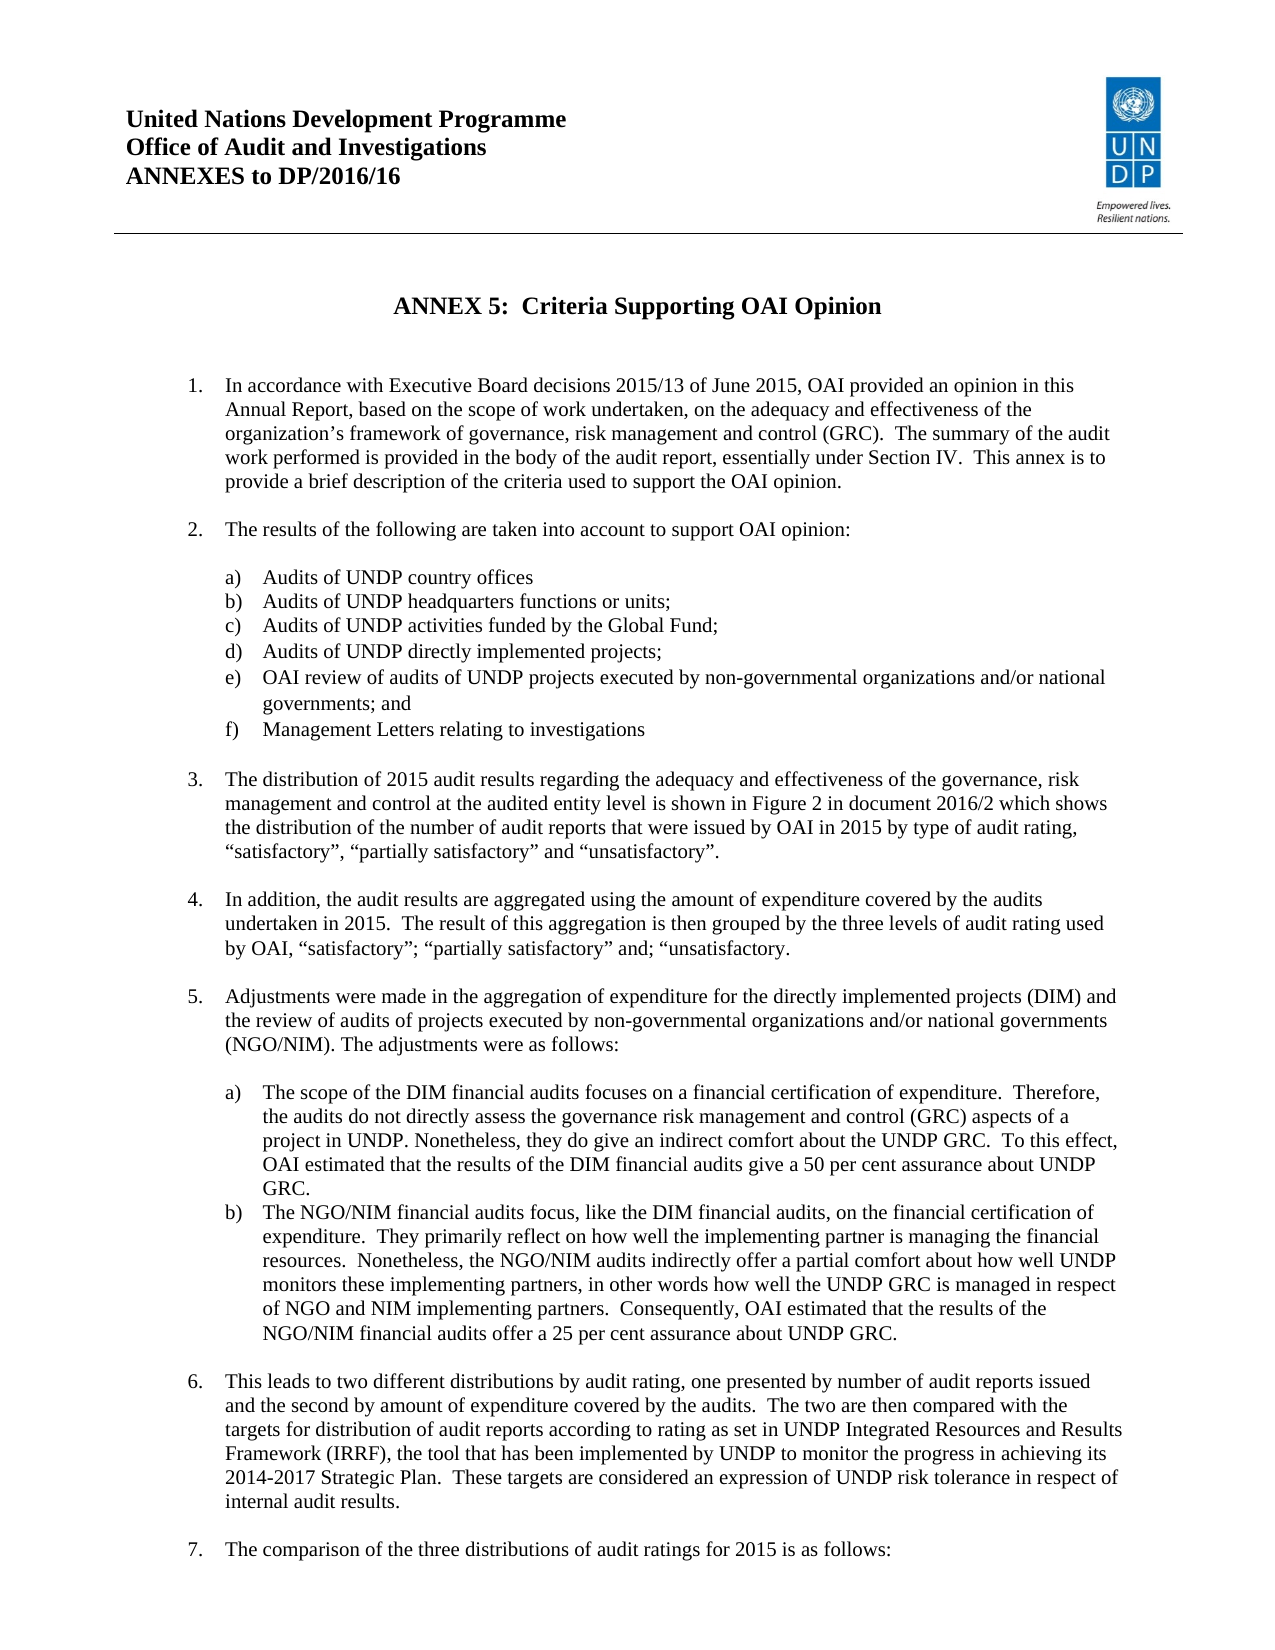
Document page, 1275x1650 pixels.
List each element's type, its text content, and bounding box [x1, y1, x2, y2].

list The results of the following are taken into account to support OAI opinion: [187, 517, 1125, 541]
list The comparison of the three distributions of audit ratings for 2015 is as follows: [187, 1537, 1125, 1561]
list OAI review of audits of UNDP projects executed by non-governmental organizations and/or national governments; and [225, 665, 1125, 715]
list Audits of UNDP country offices [225, 565, 1125, 589]
list In addition, the audit results are aggregated using the amount of expenditure covered by the audits undertaken in 2015. The result of this aggregation is then grouped by the three levels of audit rating used by OAI, “satisfactory”; “partially satisfactory” and; “unsatisfactory. [187, 887, 1125, 959]
list Audits of UNDP activities funded by the Global Fund; [225, 613, 1125, 637]
list Audits of UNDP directly implemented projects; [225, 639, 1125, 663]
picture [1092, 75, 1172, 224]
list This leads to two different distributions by audit rating, one presented by number of audit reports issued and the second by amount of expenditure covered by the audits. The two are then compared with the targets for distribution of audit reports according to rating as set in UNDP Integrated Resources and Results Framework (IRRF), the tool that has been implemented by UNDP to monitor the progress in achieving its 2014-2017 Strategic Plan. These targets are considered an expression of UNDP risk tolerance in respect of internal audit results. [187, 1368, 1125, 1513]
list Adjustments were made in the aggregation of expenditure for the directly implemented projects (DIM) and the review of audits of projects executed by non-governmental organizations and/or national governments (NGO/NIM). The adjustments were as follows: [187, 983, 1125, 1056]
list Audits of UNDP headquarters functions or units; [225, 589, 1125, 613]
list In accordance with Executive Board decisions 2015/13 of June 2015, OAI provided an opinion in this Annual Report, based on the scope of work undertaken, on the adequacy and effectiveness of the organization’s framework of governance, risk management and control (GRC). The summary of the audit work performed is provided in the body of the audit report, essentially under Section IV. This annex is to provide a brief description of the criteria used to support the OAI opinion. [187, 373, 1125, 493]
list The NGO/NIM financial audits focus, like the DIM financial audits, on the financial certification of expenditure. They primarily reflect on how well the implementing partner is managing the financial resources. Nonetheless, the NGO/NIM audits indirectly offer a partial comfort about how well UNDP monitors these implementing partners, in other words how well the UNDP GRC is managed in respect of NGO and NIM implementing partners. Consequently, OAI estimated that the results of the NGO/NIM financial audits offer a 25 per cent assurance about UNDP GRC. [225, 1200, 1125, 1344]
list The distribution of 2015 audit results regarding the adequacy and effectiveness of the governance, risk management and control at the audited entity level is shown in Figure 2 in document 2016/2 which shows the distribution of the number of audit reports that were issued by OAI in 2015 by type of audit rating, “satisfactory”, “partially satisfactory” and “unsatisfactory”. [187, 767, 1125, 863]
list The scope of the DIM financial audits focuses on a financial certification of expenditure. Therefore, the audits do not directly assess the governance risk management and control (GRC) aspects of a project in UNDP. Nonetheless, they do give an indirect comfort about the UNDP GRC. To this effect, OAI estimated that the results of the DIM financial audits give a 50 per cent assurance about UNDP GRC. [225, 1080, 1125, 1200]
text ANNEX 5: Criteria Supporting OAI Opinion [150, 291, 1125, 320]
list Management Letters relating to investigations [225, 717, 1125, 741]
